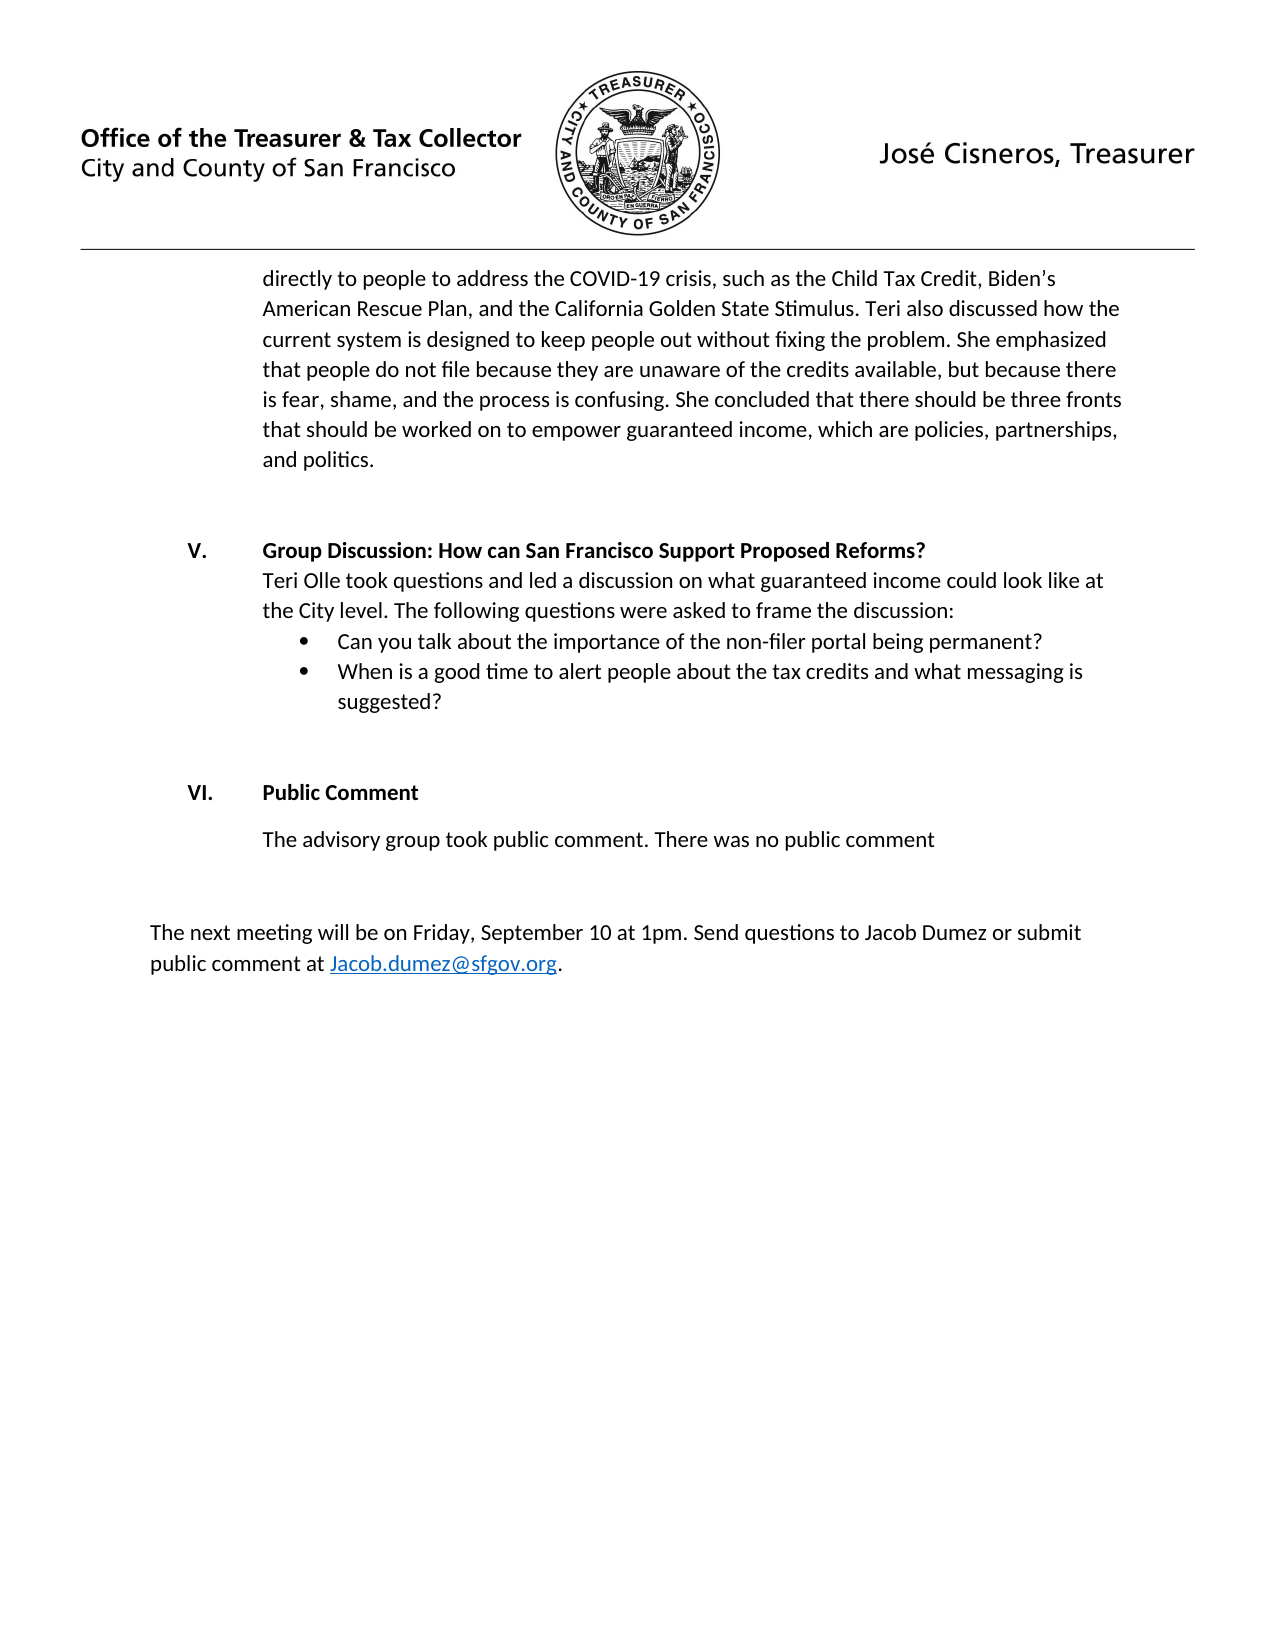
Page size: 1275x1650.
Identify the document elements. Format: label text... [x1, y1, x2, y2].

list Can you talk about the importance of the non-filer portal being permanent? [300, 627, 1125, 655]
picture [6, 4, 1267, 261]
list Group Discussion: How can San Francisco Support Proposed Reforms? [187, 536, 1125, 564]
list Teri Olle took questions and led a discussion on what guaranteed income could look like at the City level. The following questions were asked to frame the discussion: [262, 566, 1125, 624]
list When is a good time to alert people about the tax credits and what messaging is suggested? [300, 657, 1125, 715]
list Public Comment [187, 778, 1125, 806]
text The advisory group took public comment. There was no public comment [262, 825, 1125, 853]
text The next meeting will be on Friday, September 10 at 1pm. Send questions to Jacob Dumez or submit public comment at Jacob.dumez@sfgov.org. [150, 918, 1125, 977]
